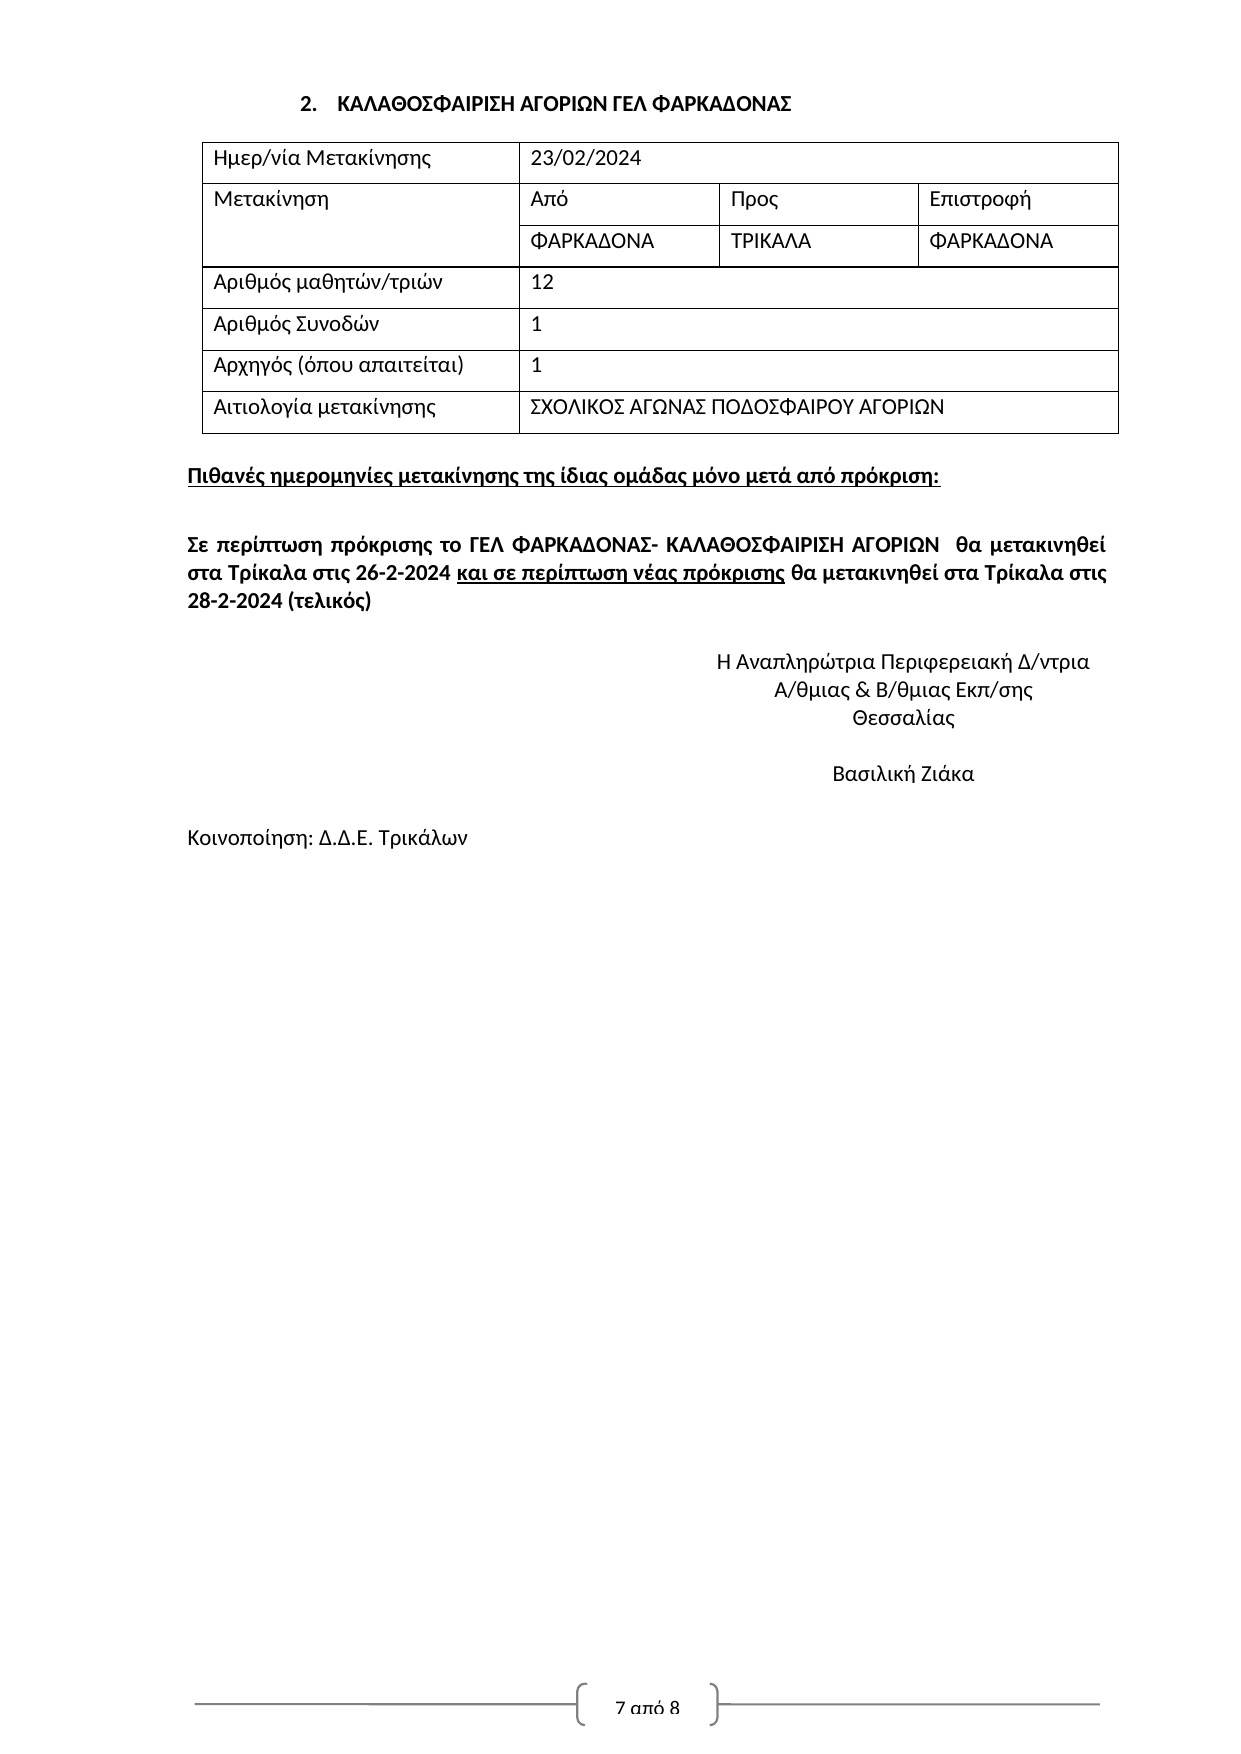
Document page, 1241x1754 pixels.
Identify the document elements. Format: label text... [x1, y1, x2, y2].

text Πιθανές ημερομηνίες μετακίνησης της ίδιας ομάδας μόνο μετά από πρόκριση: [187, 462, 1107, 490]
table_cell Προς [720, 184, 918, 225]
table_cell 12 [520, 268, 1118, 308]
table_cell Αρχηγός (όπου απαιτείται) [203, 351, 519, 391]
table_cell Από [520, 184, 719, 225]
table_cell ΦΑΡΚΑΔΟΝΑ [520, 226, 719, 266]
table_cell ΣΧΟΛΙΚΟΣ ΑΓΩΝΑΣ ΠΟΔΟΣΦΑΙΡΟΥ ΑΓΟΡΙΩΝ [520, 392, 1118, 433]
table_cell Μετακίνηση [203, 184, 519, 266]
table_header Ημερ/νία Μετακίνησης [203, 143, 519, 183]
text Σε περίπτωση πρόκρισης το ΓΕΛ ΦΑΡΚΑΔΟΝΑΣ- ΚΑΛΑΘΟΣΦΑΙΡΙΣΗ ΑΓΟΡΙΩΝ θα μετακινηθεί στα Τρίκαλα στις 26-2-2024 και σε περίπτωση νέας πρόκρισης θα μετακινηθεί στα Τρίκαλα στις 28-2-2024 (τελικός) [187, 530, 1107, 614]
list ΚΑΛΑΘΟΣΦΑΙΡΙΣΗ ΑΓΟΡΙΩΝ ΓΕΛ ΦΑΡΚΑΔΟΝΑΣ [300, 89, 1107, 117]
text Κοινοποίηση: Δ.Δ.Ε. Τρικάλων [187, 823, 1107, 851]
table_cell Επιστροφή [919, 184, 1118, 225]
table_cell 1 [520, 309, 1118, 349]
table_cell Αιτιολογία μετακίνησης [203, 392, 519, 433]
table_cell 1 [520, 351, 1118, 391]
table_cell Αριθμός Συνοδών [203, 309, 519, 349]
table_header 23/02/2024 [520, 143, 1118, 183]
table_cell ΤΡΙΚΑΛΑ [720, 226, 918, 266]
table_cell Αριθμός μαθητών/τριών [203, 268, 519, 308]
table_cell ΦΑΡΚΑΔΟΝΑ [919, 226, 1118, 266]
